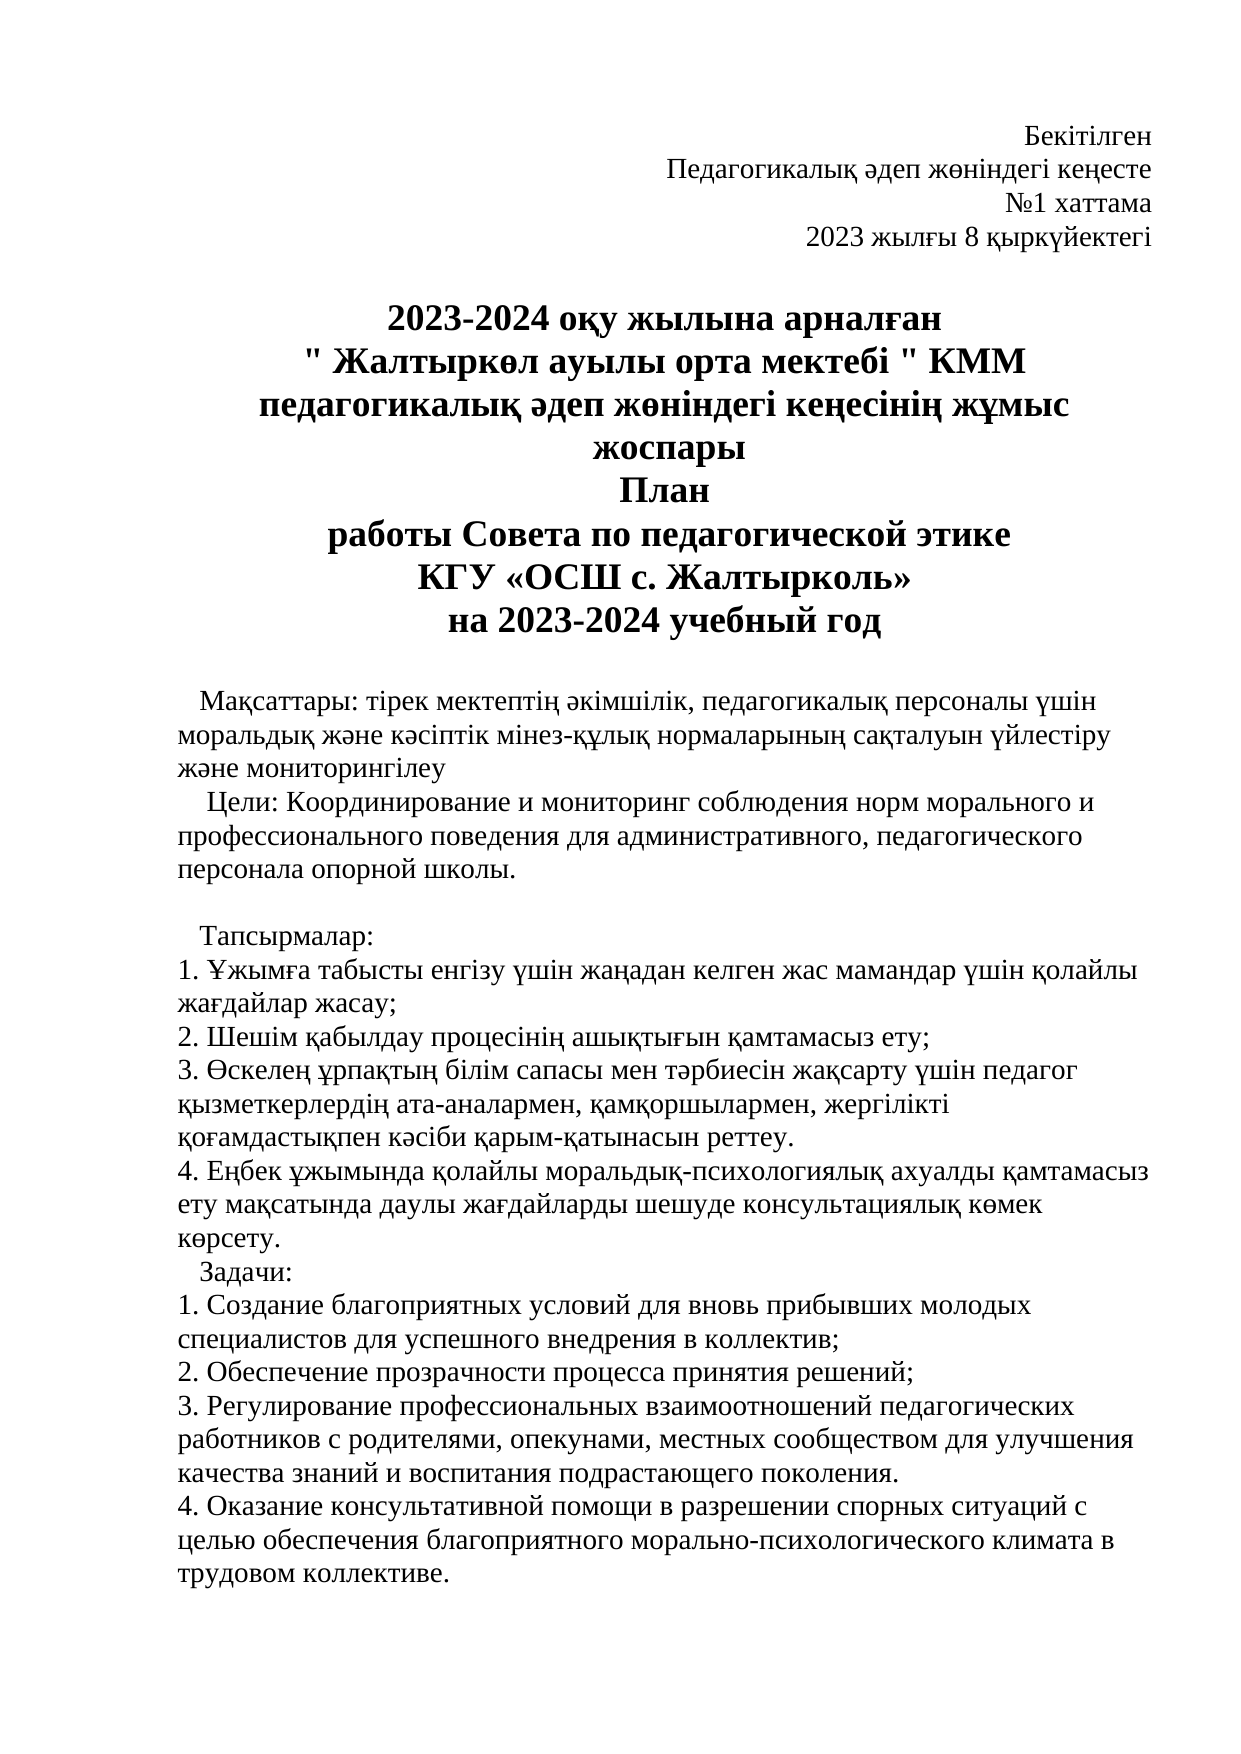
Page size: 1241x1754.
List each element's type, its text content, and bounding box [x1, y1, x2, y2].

text 1. Ұжымға табысты енгізу үшін жаңадан келген жас мамандар үшін қолайлы жағдайлар жасау; [177, 952, 1152, 1019]
text 3. Регулирование профессиональных взаимоотношений педагогических работников с родителями, опекунами, местных сообществом для улучшения качества знаний и воспитания подрастающего поколения. [177, 1388, 1152, 1488]
text 1. Создание благоприятных условий для вновь прибывших молодых специалистов для успешного внедрения в коллектив; [177, 1287, 1152, 1354]
text Цели: Координирование и мониторинг соблюдения норм морального и профессионального поведения для административного, педагогического персонала опорной школы. [177, 784, 1152, 885]
text 2. Шешім қабылдау процесінің ашықтығын қамтамасыз ету; [177, 1019, 1152, 1052]
text КГУ «ОСШ с. Жалтырколь» [177, 554, 1152, 597]
text План [177, 468, 1152, 511]
text №1 хаттама [177, 185, 1152, 219]
text на 2023-2024 учебный год [177, 597, 1152, 640]
text 3. Өскелең ұрпақтың білім сапасы мен тәрбиесін жақсарту үшін педагог қызметкерлердің ата-аналармен, қамқоршылармен, жергілікті қоғамдастықпен кәсіби қарым-қатынасын реттеу. [177, 1052, 1152, 1153]
text 4. Оказание консультативной помощи в разрешении спорных ситуаций с целью обеспечения благоприятного морально-психологического климата в трудовом коллективе. [177, 1488, 1152, 1589]
text Мақсаттары: тірек мектептің әкімшілік, педагогикалық персоналы үшін моральдық және кәсіптік мінез-құлық нормаларының сақталуын үйлестіру және мониторингілеу [177, 683, 1152, 784]
text работы Совета по педагогической этике [177, 511, 1152, 554]
text " Жалтыркөл ауылы орта мектебі " КММ [177, 338, 1152, 382]
text Задачи: [177, 1254, 1152, 1287]
text 2. Обеспечение прозрачности процесса принятия решений; [177, 1354, 1152, 1388]
text Тапсырмалар: [177, 918, 1152, 952]
text педагогикалық әдеп жөніндегі кеңесінің жұмыс [177, 382, 1152, 425]
text жоспары [177, 425, 1152, 468]
text 2023 жылғы 8 қыркүйектегі [177, 219, 1152, 252]
text 2023-2024 оқу жылына арналған [177, 295, 1152, 338]
text Педагогикалық әдеп жөніндегі кеңесте [177, 152, 1152, 185]
text 4. Еңбек ұжымында қолайлы моральдық-психологиялық ахуалды қамтамасыз ету мақсатында даулы жағдайларды шешуде консультациялық көмек көрсету. [177, 1153, 1152, 1254]
text Бекітілген [177, 118, 1152, 152]
